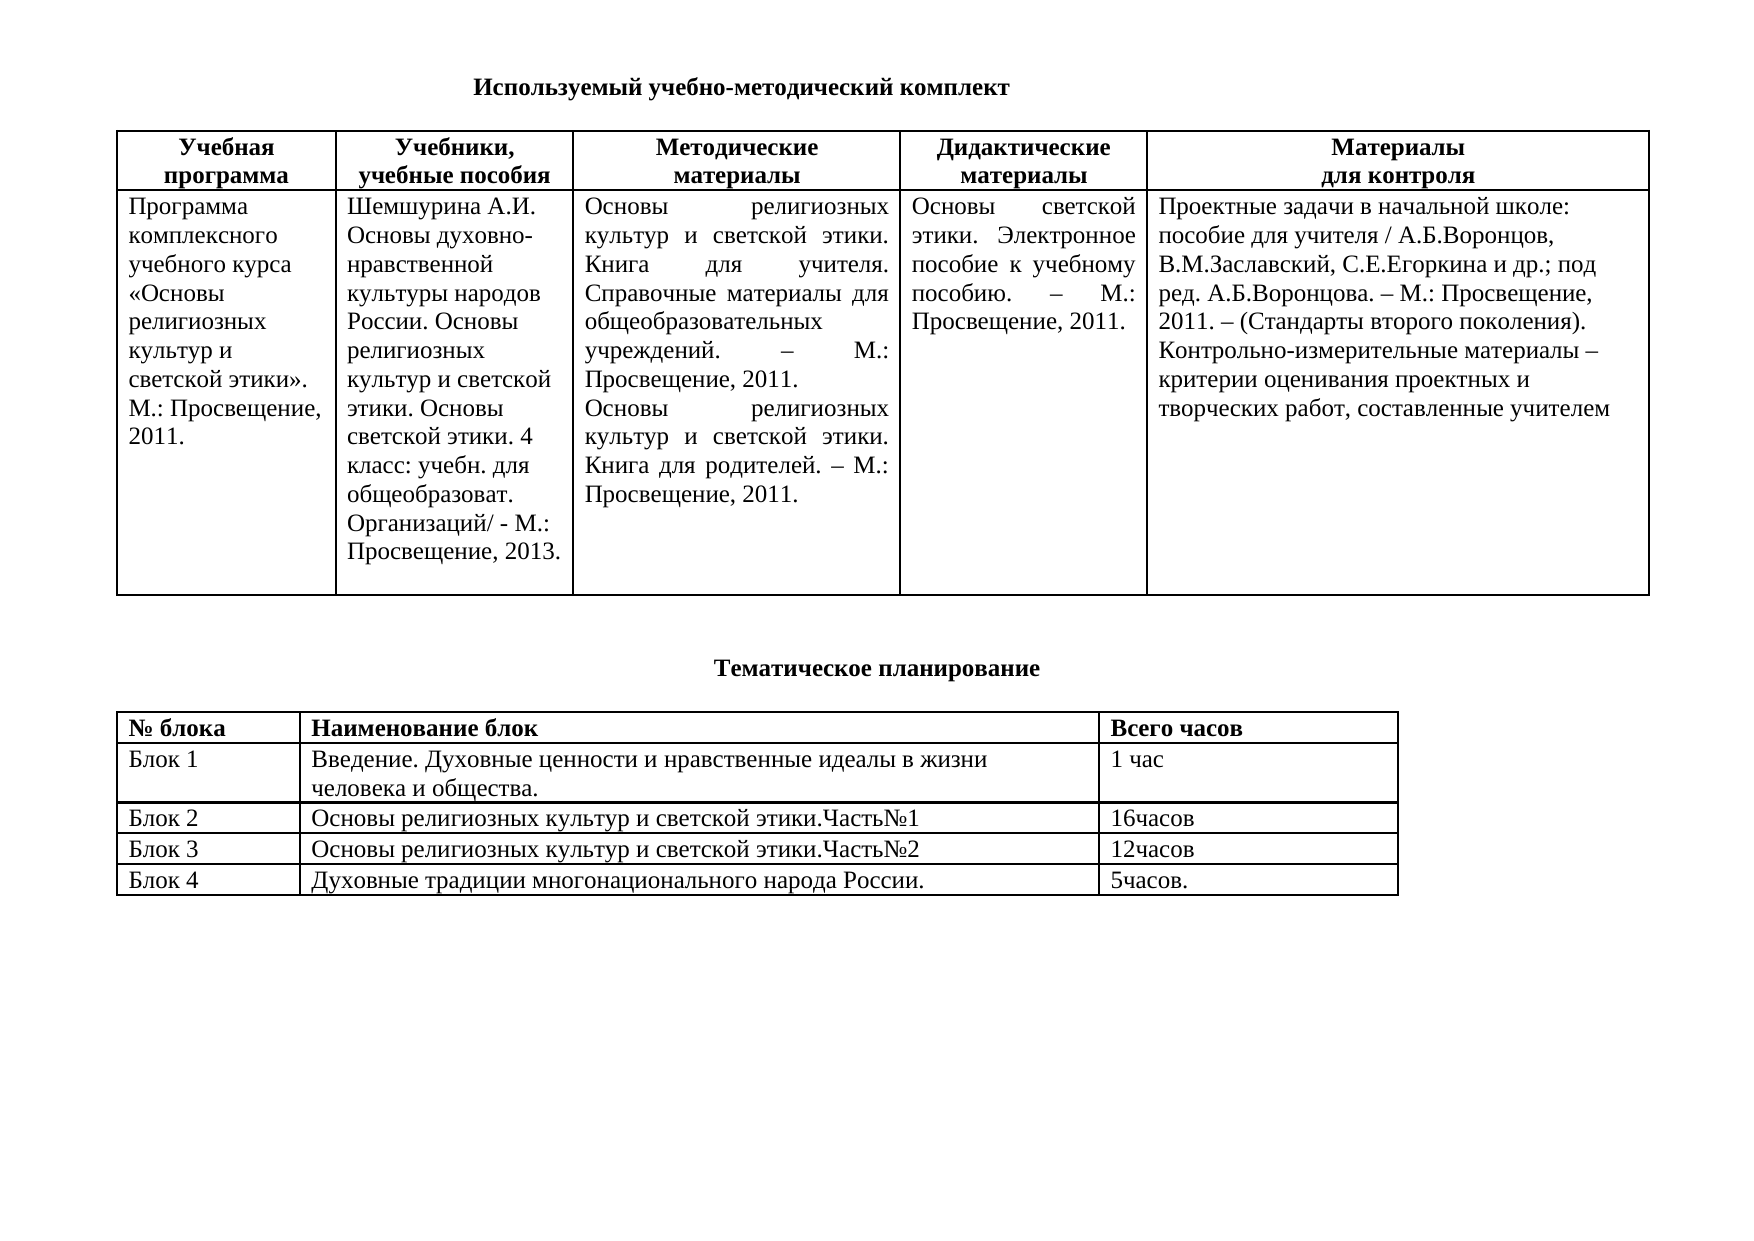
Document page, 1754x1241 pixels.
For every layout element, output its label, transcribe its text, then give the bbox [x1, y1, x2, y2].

table_header Всего часов [1100, 713, 1397, 742]
text Тематическое планирование [118, 653, 1636, 682]
table_cell 16часов [1100, 804, 1397, 832]
table_header Дидактические материалы [901, 132, 1146, 189]
table_cell Блок 2 [118, 804, 299, 832]
table_cell Основы религиозных культур и светской этики.Часть№1 [301, 804, 1098, 832]
table_header Методические материалы [574, 132, 899, 189]
table_header Наименование блок [301, 713, 1098, 742]
table_header Учебники, учебные пособия [337, 132, 572, 189]
table_cell 1 час [1100, 744, 1397, 801]
table_header Материалы для контроля [1148, 132, 1648, 189]
table_cell Основы религиозных культур и светской этики. Книга для учителя. Справочные материалы для общеобразовательных учреждений. – М.: Просвещение, 2011. Основы религиозных культур и светской этики. Книга для родителей. – М.: Просвещение, 2011. [574, 191, 899, 594]
table_cell 5часов. [1100, 865, 1397, 894]
table_cell Шемшурина А.И. Основы духовно-нравственной культуры народов России. Основы религиозных культур и светской этики. Основы светской этики. 4 класс: учебн. для общеобразоват. Организаций/ - М.: Просвещение, 2013. [337, 191, 572, 594]
table_cell Программа комплексного учебного курса «Основы религиозных культур и светской этики». М.: Просвещение, 2011. [118, 191, 335, 594]
table_cell 12часов [1100, 834, 1397, 863]
table_cell Блок 4 [118, 865, 299, 894]
table_cell Блок 1 [118, 744, 299, 801]
text Используемый учебно-методический комплект [118, 72, 1636, 101]
table_cell Проектные задачи в начальной школе: пособие для учителя / А.Б.Воронцов, В.М.Заславский, С.Е.Егоркина и др.; под ред. А.Б.Воронцова. – М.: Просвещение, 2011. – (Стандарты второго поколения). Контрольно-измерительные материалы – критерии оценивания проектных и творческих работ, составленные учителем [1148, 191, 1648, 594]
table_header № блока [118, 713, 299, 742]
table_cell Введение. Духовные ценности и нравственные идеалы в жизни человека и общества. [301, 744, 1098, 801]
table_cell Духовные традиции многонационального народа России. [301, 865, 1098, 894]
table_cell Блок 3 [118, 834, 299, 863]
table_cell Основы светской этики. Электронное пособие к учебному пособию. – М.: Просвещение, 2011. [901, 191, 1146, 594]
table_header Учебная программа [118, 132, 335, 189]
table_cell Основы религиозных культур и светской этики.Часть№2 [301, 834, 1098, 863]
